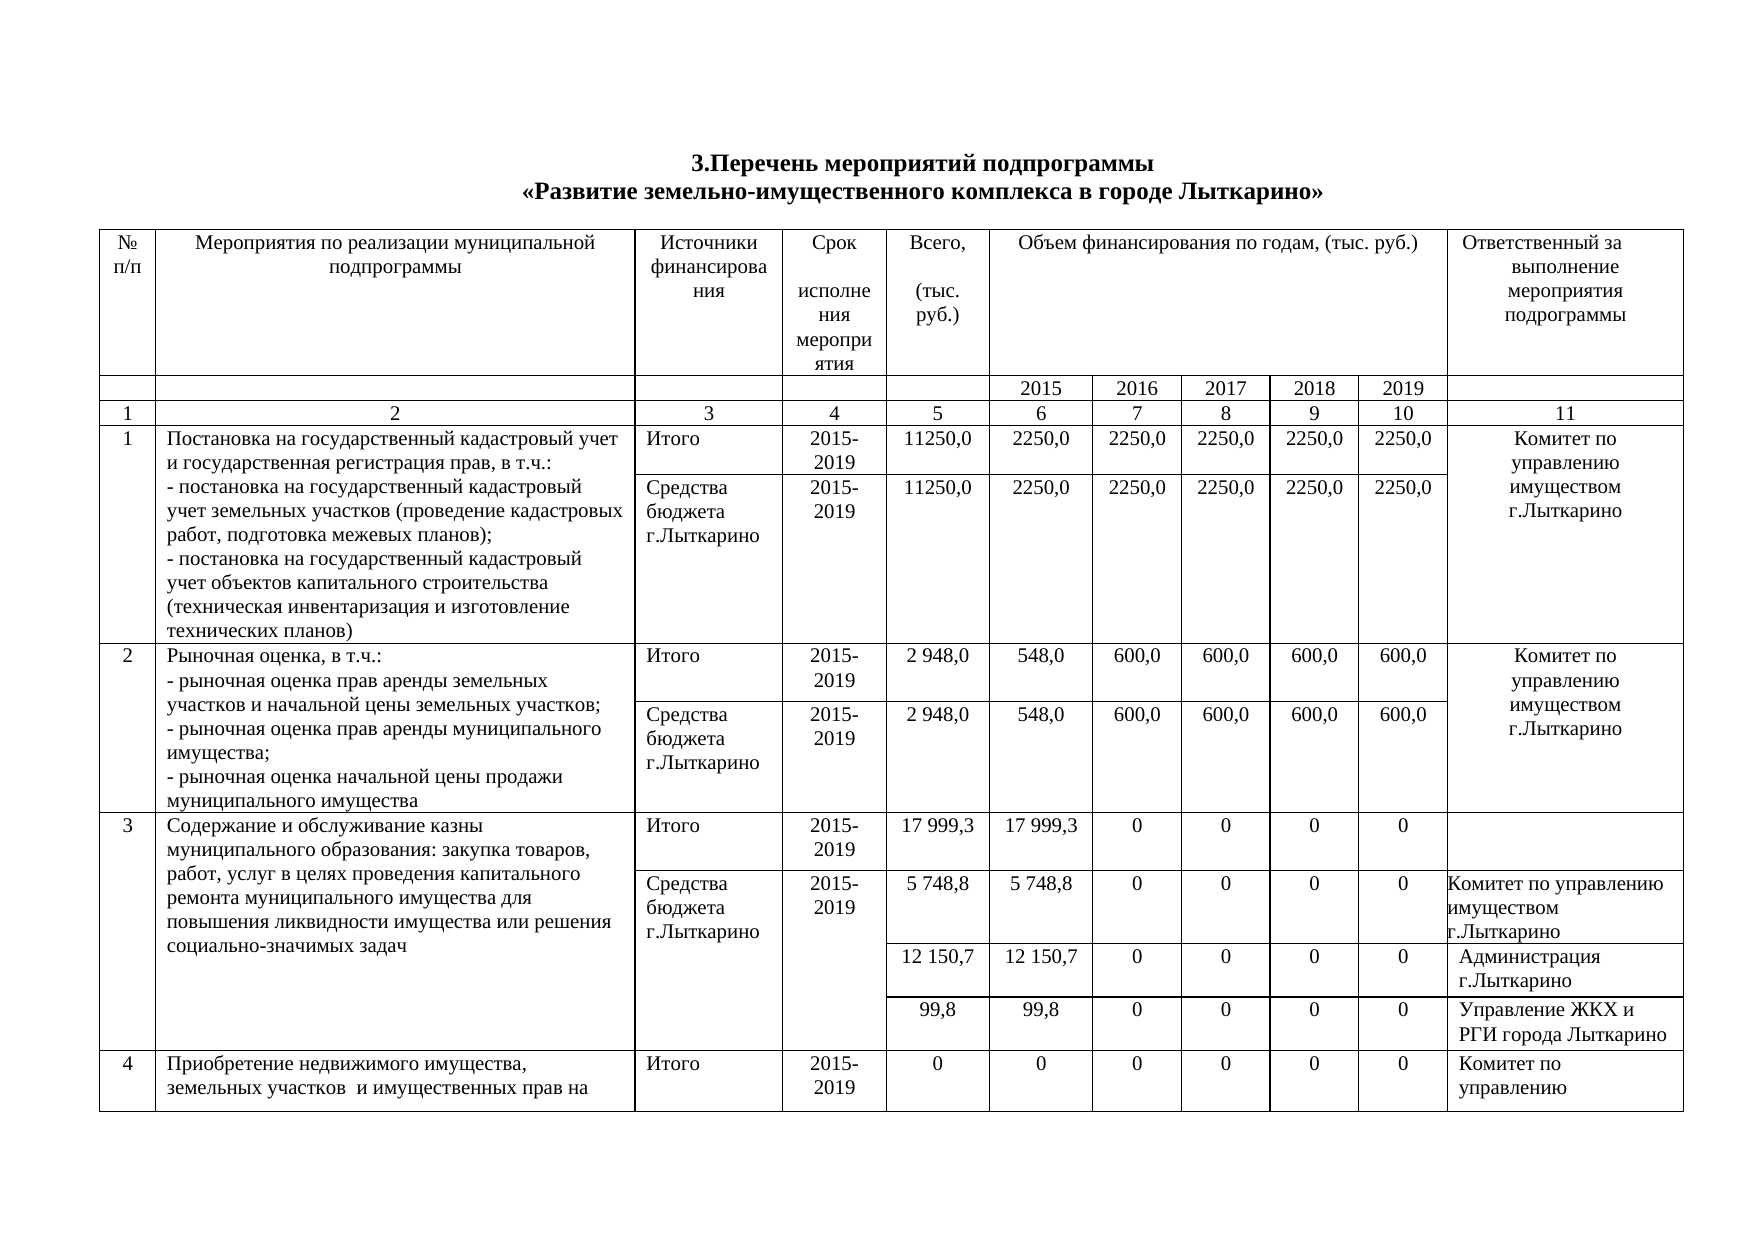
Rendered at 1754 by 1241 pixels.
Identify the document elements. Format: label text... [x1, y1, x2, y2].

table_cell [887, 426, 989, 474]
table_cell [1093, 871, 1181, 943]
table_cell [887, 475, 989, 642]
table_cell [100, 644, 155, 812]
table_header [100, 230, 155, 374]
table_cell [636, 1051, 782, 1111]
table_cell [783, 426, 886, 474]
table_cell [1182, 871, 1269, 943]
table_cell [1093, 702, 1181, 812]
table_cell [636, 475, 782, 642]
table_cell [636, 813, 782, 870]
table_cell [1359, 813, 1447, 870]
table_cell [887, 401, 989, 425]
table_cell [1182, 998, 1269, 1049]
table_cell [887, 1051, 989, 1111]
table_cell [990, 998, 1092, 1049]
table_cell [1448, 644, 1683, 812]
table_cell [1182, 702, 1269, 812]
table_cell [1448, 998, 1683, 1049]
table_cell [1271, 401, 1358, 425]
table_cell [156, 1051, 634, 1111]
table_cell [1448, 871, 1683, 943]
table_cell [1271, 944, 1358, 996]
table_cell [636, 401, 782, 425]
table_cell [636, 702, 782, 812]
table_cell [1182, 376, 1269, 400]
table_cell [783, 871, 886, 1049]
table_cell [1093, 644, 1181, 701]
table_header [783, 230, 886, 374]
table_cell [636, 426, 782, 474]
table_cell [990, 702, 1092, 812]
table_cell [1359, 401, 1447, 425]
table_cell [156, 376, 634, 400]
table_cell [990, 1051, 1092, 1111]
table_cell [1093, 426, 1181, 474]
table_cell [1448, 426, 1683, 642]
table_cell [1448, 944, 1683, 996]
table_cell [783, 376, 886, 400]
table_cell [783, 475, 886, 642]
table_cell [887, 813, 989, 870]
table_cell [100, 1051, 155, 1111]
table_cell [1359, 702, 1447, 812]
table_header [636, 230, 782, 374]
text «Развитие земельно-имущественного комплекса в городе Лыткарино» [118, 176, 1668, 205]
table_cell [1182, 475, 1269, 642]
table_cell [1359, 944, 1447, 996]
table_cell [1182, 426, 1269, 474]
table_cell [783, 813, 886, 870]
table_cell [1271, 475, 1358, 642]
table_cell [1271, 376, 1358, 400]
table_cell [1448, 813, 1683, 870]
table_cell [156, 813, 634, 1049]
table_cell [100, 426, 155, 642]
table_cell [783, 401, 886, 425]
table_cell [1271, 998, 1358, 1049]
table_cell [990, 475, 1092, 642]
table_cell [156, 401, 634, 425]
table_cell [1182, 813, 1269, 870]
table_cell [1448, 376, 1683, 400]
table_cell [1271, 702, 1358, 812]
text 3.Перечень мероприятий подпрограммы [118, 148, 1668, 176]
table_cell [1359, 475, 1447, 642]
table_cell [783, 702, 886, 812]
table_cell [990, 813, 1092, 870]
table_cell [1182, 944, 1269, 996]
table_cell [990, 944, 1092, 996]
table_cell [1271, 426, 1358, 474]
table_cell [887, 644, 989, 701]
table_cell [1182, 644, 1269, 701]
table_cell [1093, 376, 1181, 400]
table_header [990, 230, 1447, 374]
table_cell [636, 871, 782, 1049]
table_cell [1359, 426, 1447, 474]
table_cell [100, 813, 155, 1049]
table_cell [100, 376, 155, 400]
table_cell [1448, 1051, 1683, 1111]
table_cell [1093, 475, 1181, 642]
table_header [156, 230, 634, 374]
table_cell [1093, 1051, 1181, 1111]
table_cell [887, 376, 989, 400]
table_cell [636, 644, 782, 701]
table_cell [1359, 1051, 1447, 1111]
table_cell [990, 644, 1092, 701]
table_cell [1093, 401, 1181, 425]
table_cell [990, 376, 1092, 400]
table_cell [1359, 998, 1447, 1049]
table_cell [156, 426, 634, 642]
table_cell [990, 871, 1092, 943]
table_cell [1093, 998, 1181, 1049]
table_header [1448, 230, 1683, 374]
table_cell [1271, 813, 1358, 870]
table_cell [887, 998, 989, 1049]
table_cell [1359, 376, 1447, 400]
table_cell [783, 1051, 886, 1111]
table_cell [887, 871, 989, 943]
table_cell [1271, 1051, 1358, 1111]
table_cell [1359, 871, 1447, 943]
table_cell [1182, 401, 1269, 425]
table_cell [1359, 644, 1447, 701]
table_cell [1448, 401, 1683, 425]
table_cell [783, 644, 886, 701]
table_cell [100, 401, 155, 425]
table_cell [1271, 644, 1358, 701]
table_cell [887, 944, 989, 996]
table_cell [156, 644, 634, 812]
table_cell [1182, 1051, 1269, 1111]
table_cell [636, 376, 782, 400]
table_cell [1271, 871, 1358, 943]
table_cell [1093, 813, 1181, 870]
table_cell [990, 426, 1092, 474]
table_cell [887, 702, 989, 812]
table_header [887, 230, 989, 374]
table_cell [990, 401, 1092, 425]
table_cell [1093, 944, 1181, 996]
